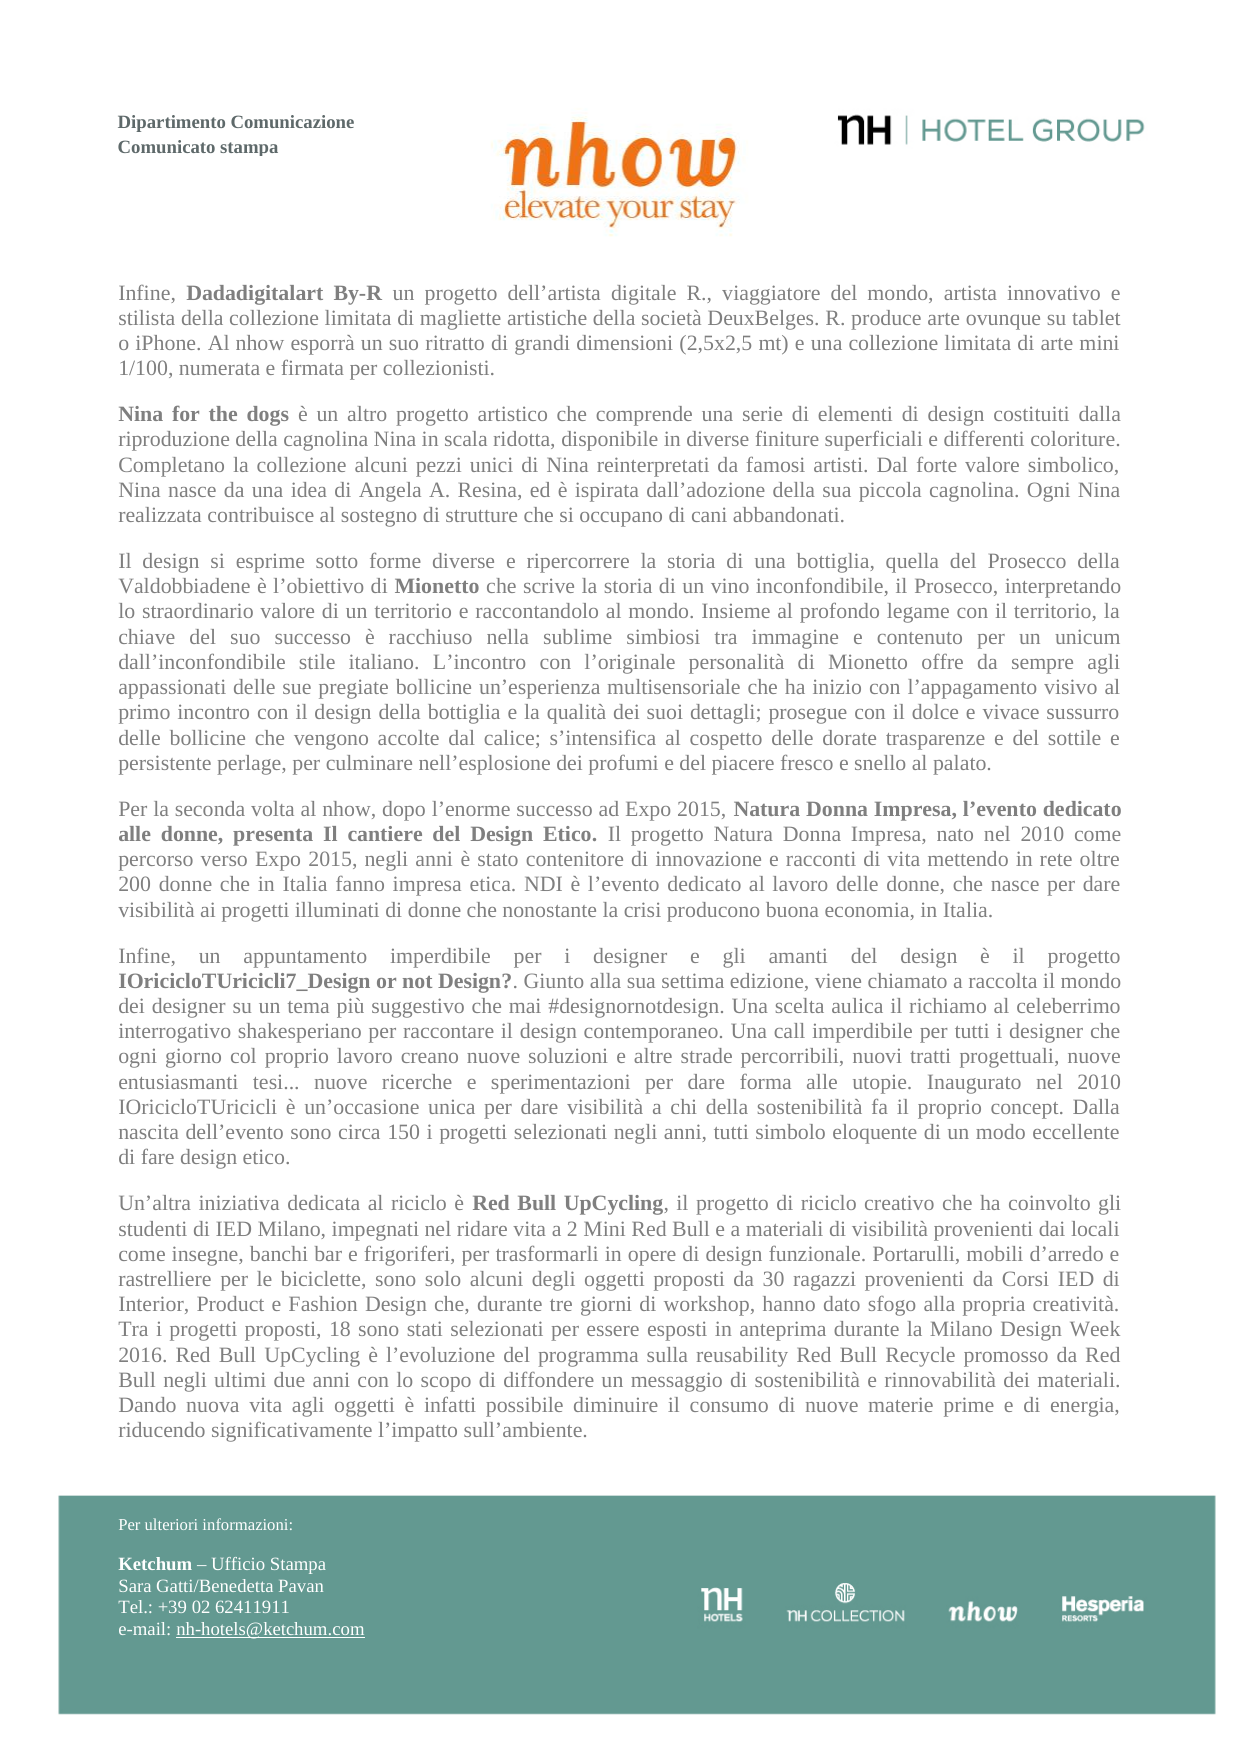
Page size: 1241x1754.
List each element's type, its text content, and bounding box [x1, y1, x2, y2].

text Per la seconda volta al nhow, dopo l’enorme successo ad Expo 2015, Natura Donna Impresa, l’evento dedicato alle donne, presenta Il cantiere del Design Etico. Il progetto Natura Donna Impresa, nato nel 2010 come percorso verso Expo 2015, negli anni è stato contenitore di innovazione e racconti di vita mettendo in rete oltre 200 donne che in Italia fanno impresa etica. NDI è l’evento dedicato al lavoro delle donne, che nasce per dare visibilità ai progetti illuminati di donne che nonostante la crisi producono buona economia, in Italia. [118, 796, 1122, 922]
text Un’altra iniziativa dedicata al riciclo è Red Bull UpCycling, il progetto di riciclo creativo che ha coinvolto gli studenti di IED Milano, impegnati nel ridare vita a 2 Mini Red Bull e a materiali di visibilità provenienti dai locali come insegne, banchi bar e frigoriferi, per trasformarli in opere di design funzionale. Portarulli, mobili d’arredo e rastrelliere per le biciclette, sono solo alcuni degli oggetti proposti da 30 ragazzi provenienti da Corsi IED di Interior, Product e Fashion Design che, durante tre giorni di workshop, hanno dato sfogo alla propria creatività. Tra i progetti proposti, 18 sono stati selezionati per essere esposti in anteprima durante la Milano Design Week 2016. Red Bull UpCycling è l’evoluzione del programma sulla reusability Red Bull Recycle promosso da Red Bull negli ultimi due anni con lo scopo di diffondere un messaggio di sostenibilità e rinnovabilità dei materiali. Dando nuova vita agli oggetti è infatti possibile diminuire il consumo di nuove materie prime e di energia, riducendo significativamente l’impatto sull’ambiente. [118, 1190, 1122, 1442]
text Il design si esprime sotto forme diverse e ripercorrere la storia di una bottiglia, quella del Prosecco della Valdobbiadene è l’obiettivo di Mionetto che scrive la storia di un vino inconfondibile, il Prosecco, interpretando lo straordinario valore di un territorio e raccontandolo al mondo. Insieme al profondo legame con il territorio, la chiave del suo successo è racchiuso nella sublime simbiosi tra immagine e contenuto per un unicum dall’inconfondibile stile italiano. L’incontro con l’originale personalità di Mionetto offre da sempre agli appassionati delle sue pregiate bollicine un’esperienza multisensoriale che ha inizio con l’appagamento visivo al primo incontro con il design della bottiglia e la qualità dei suoi dettagli; prosegue con il dolce e vivace sussurro delle bollicine che vengono accolte dal calice; s’intensifica al cospetto delle dorate trasparenze e del sottile e persistente perlage, per culminare nell’esplosione dei profumi e del piacere fresco e snello al palato. [118, 548, 1122, 775]
text Infine, un appuntamento imperdibile per i designer e gli amanti del design è il progetto IOricicloTUricicli7_Design or not Design?. Giunto alla sua settima edizione, viene chiamato a raccolta il mondo dei designer su un tema più suggestivo che mai #designornotdesign. Una scelta aulica il richiamo al celeberrimo interrogativo shakesperiano per raccontare il design contemporaneo. Una call imperdibile per tutti i designer che ogni giorno col proprio lavoro creano nuove soluzioni e altre strade percorribili, nuovi tratti progettuali, nuove entusiasmanti tesi... nuove ricerche e sperimentazioni per dare forma alle utopie. Inaugurato nel 2010 IOricicloTUricicli è un’occasione unica per dare visibilità a chi della sostenibilità fa il proprio concept. Dalla nascita dell’evento sono circa 150 i progetti selezionati negli anni, tutti simbolo eloquente di un modo eccellente di fare design etico. [118, 943, 1122, 1169]
text Nina for the dogs è un altro progetto artistico che comprende una serie di elementi di design costituiti dalla riproduzione della cagnolina Nina in scala ridotta, disponibile in diverse finiture superficiali e differenti coloriture. Completano la collezione alcuni pezzi unici di Nina reinterpretati da famosi artisti. Dal forte valore simbolico, Nina nasce da una idea di Angela A. Resina, ed è ispirata dall’adozione della sua piccola cagnolina. Ogni Nina realizzata contribuisce al sostegno di strutture che si occupano di cani abbandonati. [118, 401, 1122, 527]
text Infine, Dadadigitalart By-R un progetto dell’artista digitale R., viaggiatore del mondo, artista innovativo e stilista della collezione limitata di magliette artistiche della società DeuxBelges. R. produce arte ovunque su tablet o iPhone. Al nhow esporrà un suo ritratto di grandi dimensioni (2,5x2,5 mt) e una collezione limitata di arte mini 1/100, numerata e firmata per collezionisti. [118, 236, 1122, 380]
picture [14, 0, 1241, 1754]
